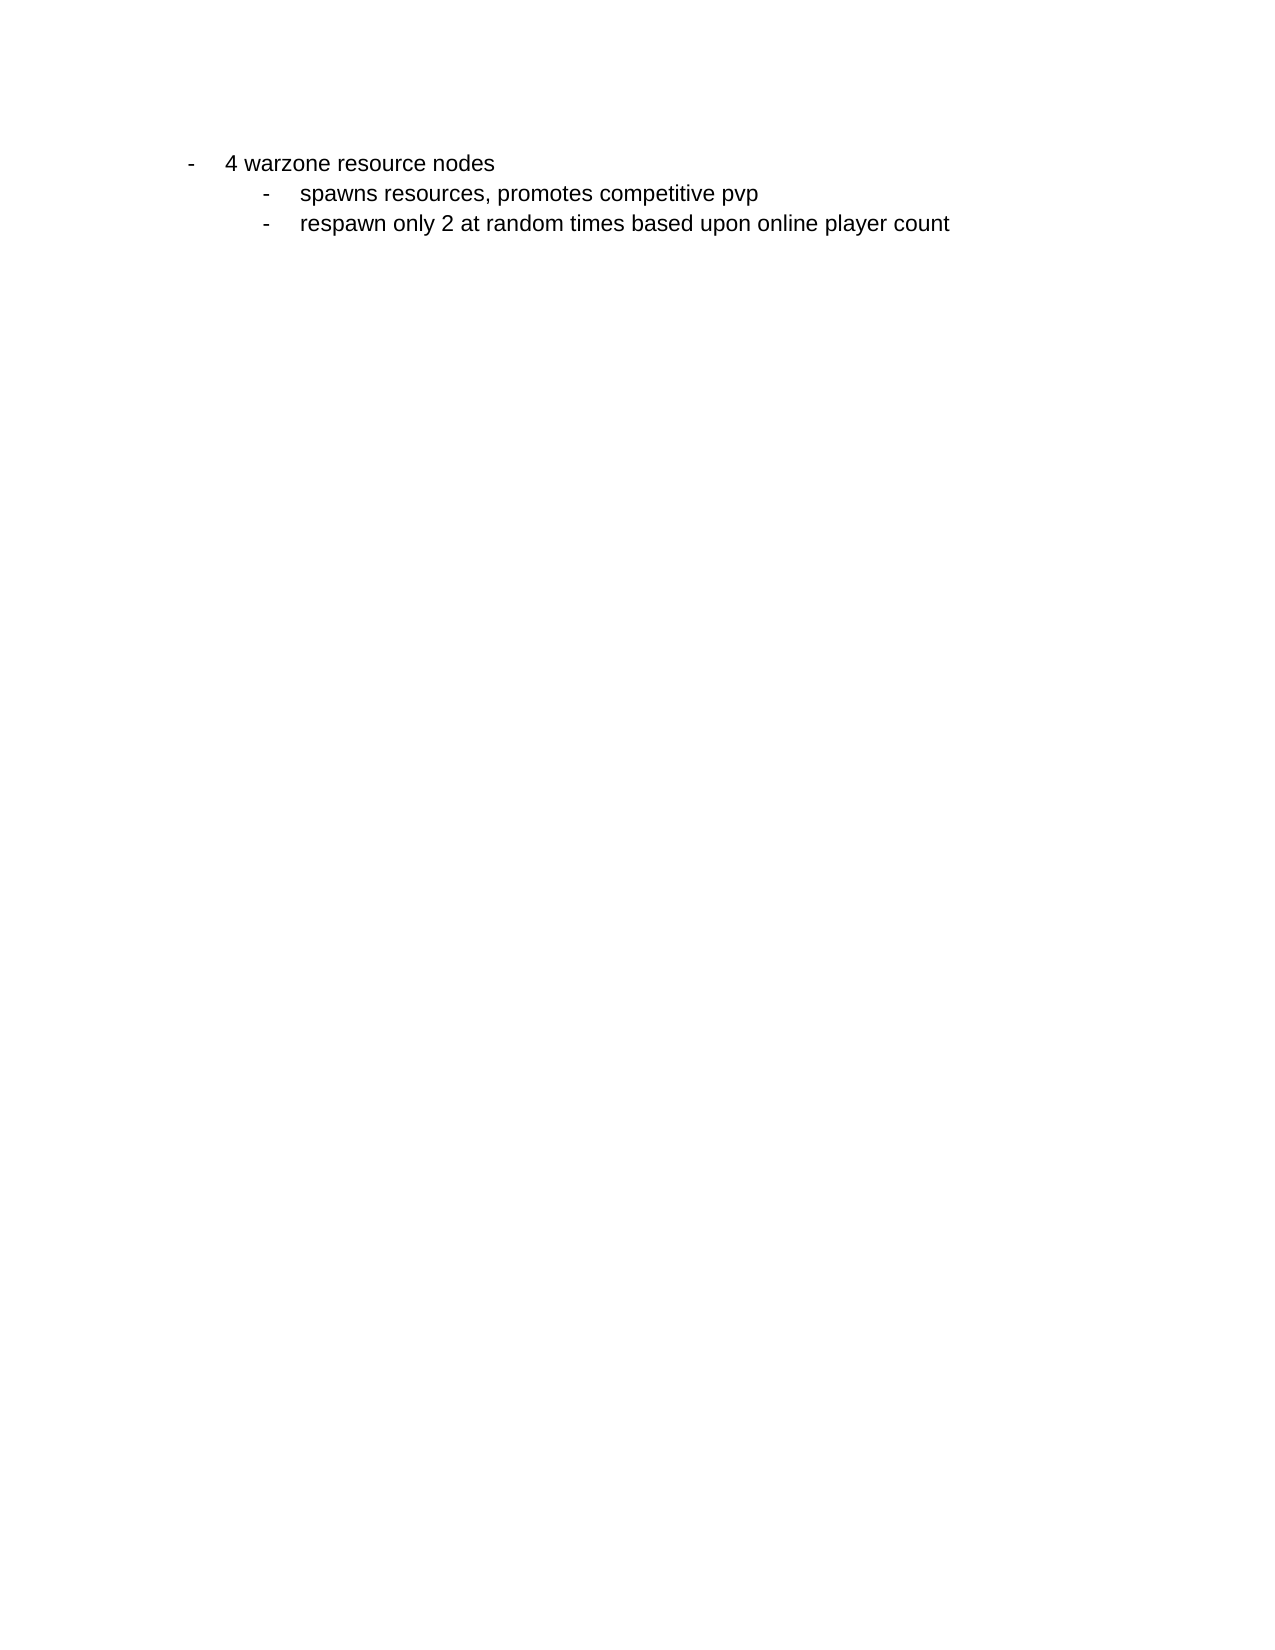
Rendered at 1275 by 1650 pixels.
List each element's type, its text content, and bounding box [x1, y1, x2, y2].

list spawns resources, promotes competitive pvp [262, 180, 1125, 207]
list 4 warzone resource nodes [187, 150, 1125, 176]
list respawn only 2 at random times based upon online player count [262, 210, 1125, 237]
